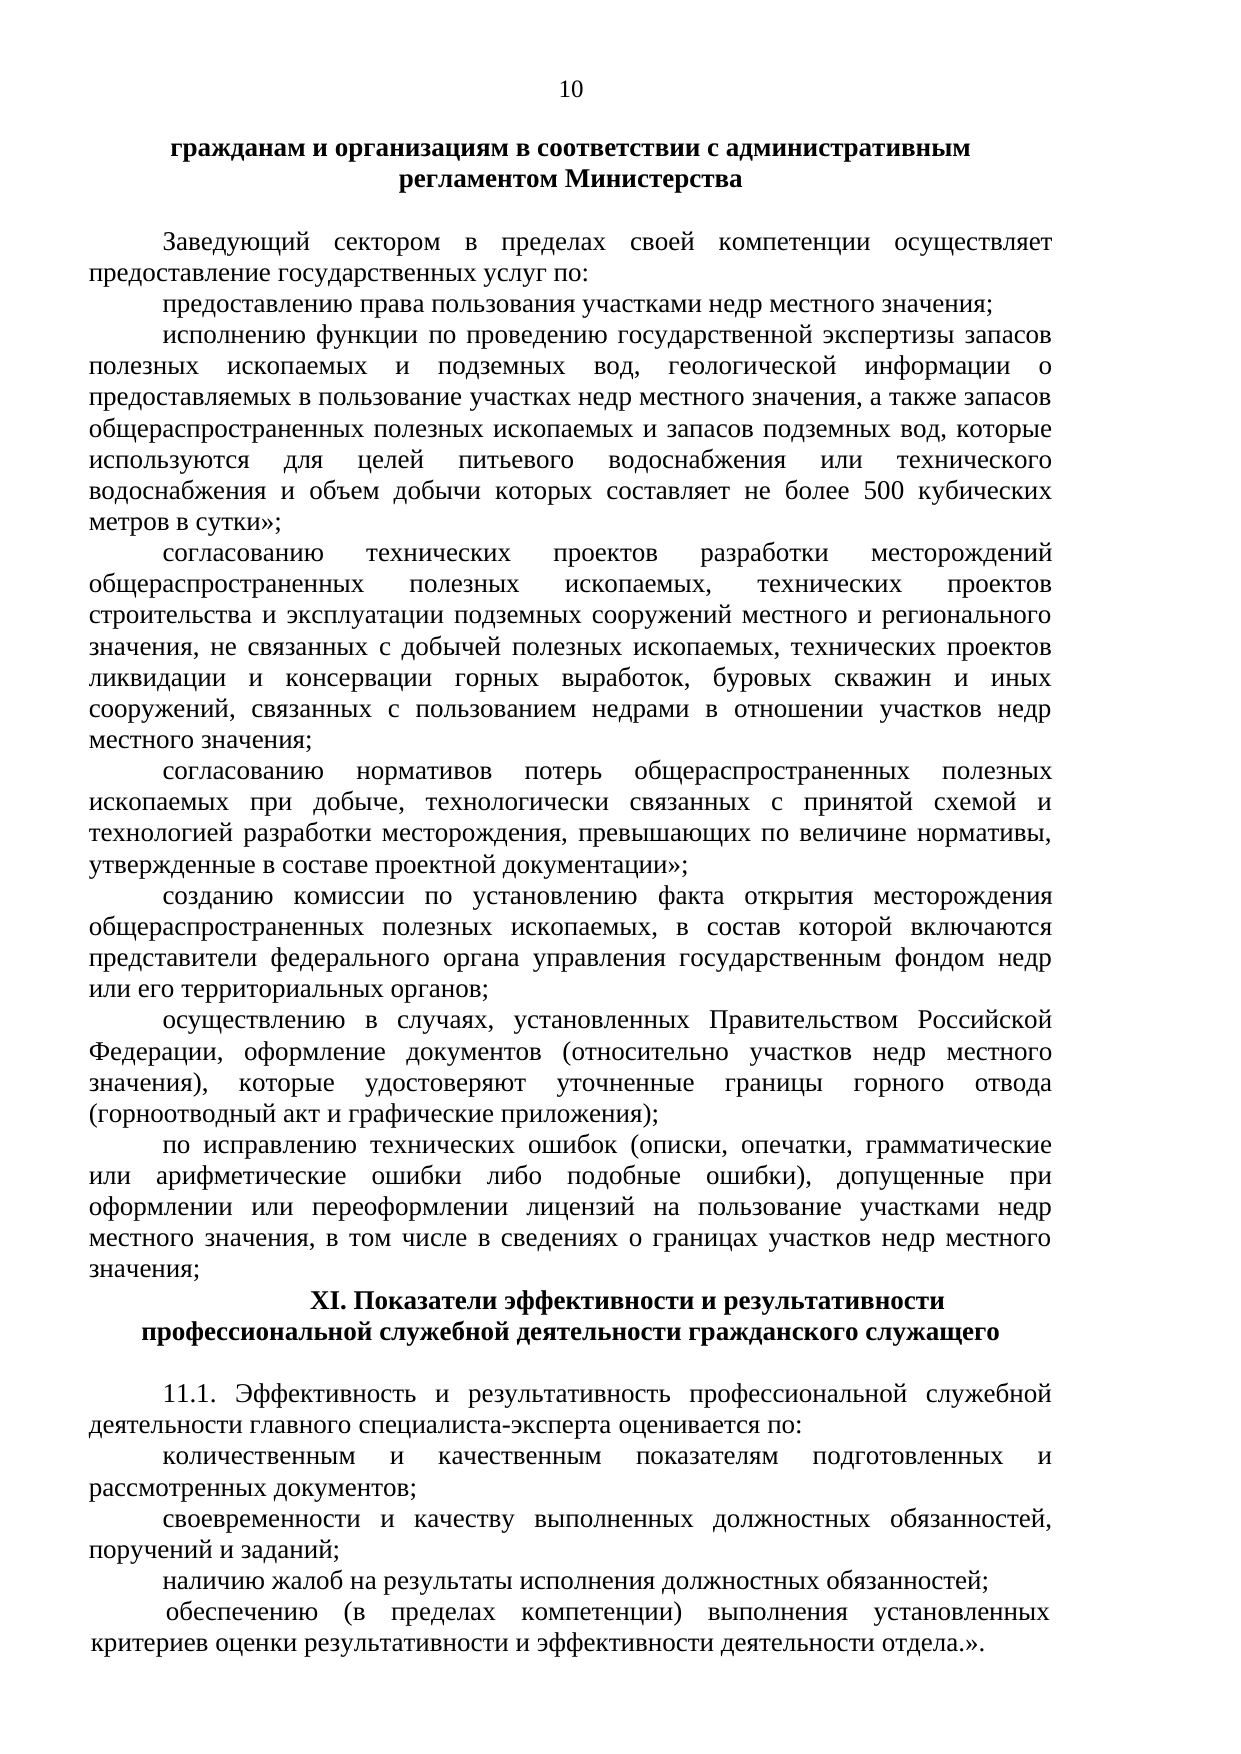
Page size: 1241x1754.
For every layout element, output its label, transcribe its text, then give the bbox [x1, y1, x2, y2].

text созданию комиссии по установлению факта открытия месторождения общераспространенных полезных ископаемых, в состав которой включаются представители федерального органа управления государственным фондом недр или его территориальных органов; [88, 879, 1053, 1003]
text обеспечению (в пределах компетенции) выполнения установленных критериев оценки результативности и эффективности деятельности отдела.». [91, 1595, 1051, 1657]
text наличию жалоб на результаты исполнения должностных обязанностей; [88, 1564, 1053, 1595]
text Заведующий сектором в пределах своей компетенции осуществляет предоставление государственных услуг по: [88, 225, 1053, 287]
text по исправлению технических ошибок (описки, опечатки, грамматические или арифметические ошибки либо подобные ошибки), допущенные при оформлении или переоформлении лицензий на пользование участками недр местного значения, в том числе в сведениях о границах участков недр местного значения; [88, 1128, 1053, 1284]
text исполнению функции по проведению государственной экспертизы запасов полезных ископаемых и подземных вод, геологической информации о предоставляемых в пользование участках недр местного значения, а также запасов общераспространенных полезных ископаемых и запасов подземных вод, которые используются для целей питьевого водоснабжения или технического водоснабжения и объем добычи которых составляет не более 500 кубических метров в сутки»; [88, 318, 1053, 536]
text предоставлению права пользования участками недр местного значения; [88, 287, 1053, 318]
text 11.1. Эффективность и результативность профессиональной служебной деятельности главного специалиста-эксперта оценивается по: [88, 1377, 1053, 1439]
text количественным и качественным показателям подготовленных и рассмотренных документов; [88, 1439, 1053, 1502]
text согласованию технических проектов разработки месторождений общераспространенных полезных ископаемых, технических проектов строительства и эксплуатации подземных сооружений местного и регионального значения, не связанных с добычей полезных ископаемых, технических проектов ликвидации и консервации горных выработок, буровых скважин и иных сооружений, связанных с пользованием недрами в отношении участков недр местного значения; [88, 536, 1053, 754]
text регламентом Министерства [88, 162, 1053, 194]
text профессиональной служебной деятельности гражданского служащего [88, 1315, 1053, 1346]
text согласованию нормативов потерь общераспространенных полезных ископаемых при добыче, технологически связанных с принятой схемой и технологией разработки месторождения, превышающих по величине нормативы, утвержденные в составе проектной документации»; [88, 754, 1053, 879]
text XI. Показатели эффективности и результативности [88, 1284, 1053, 1315]
text гражданам и организациям в соответствии с административным [88, 131, 1053, 162]
text своевременности и качеству выполненных должностных обязанностей, поручений и заданий; [88, 1502, 1053, 1564]
text осуществлению в случаях, установленных Правительством Российской Федерации, оформление документов (относительно участков недр местного значения), которые удостоверяют уточненные границы горного отвода (горноотводный акт и графические приложения); [88, 1003, 1053, 1128]
